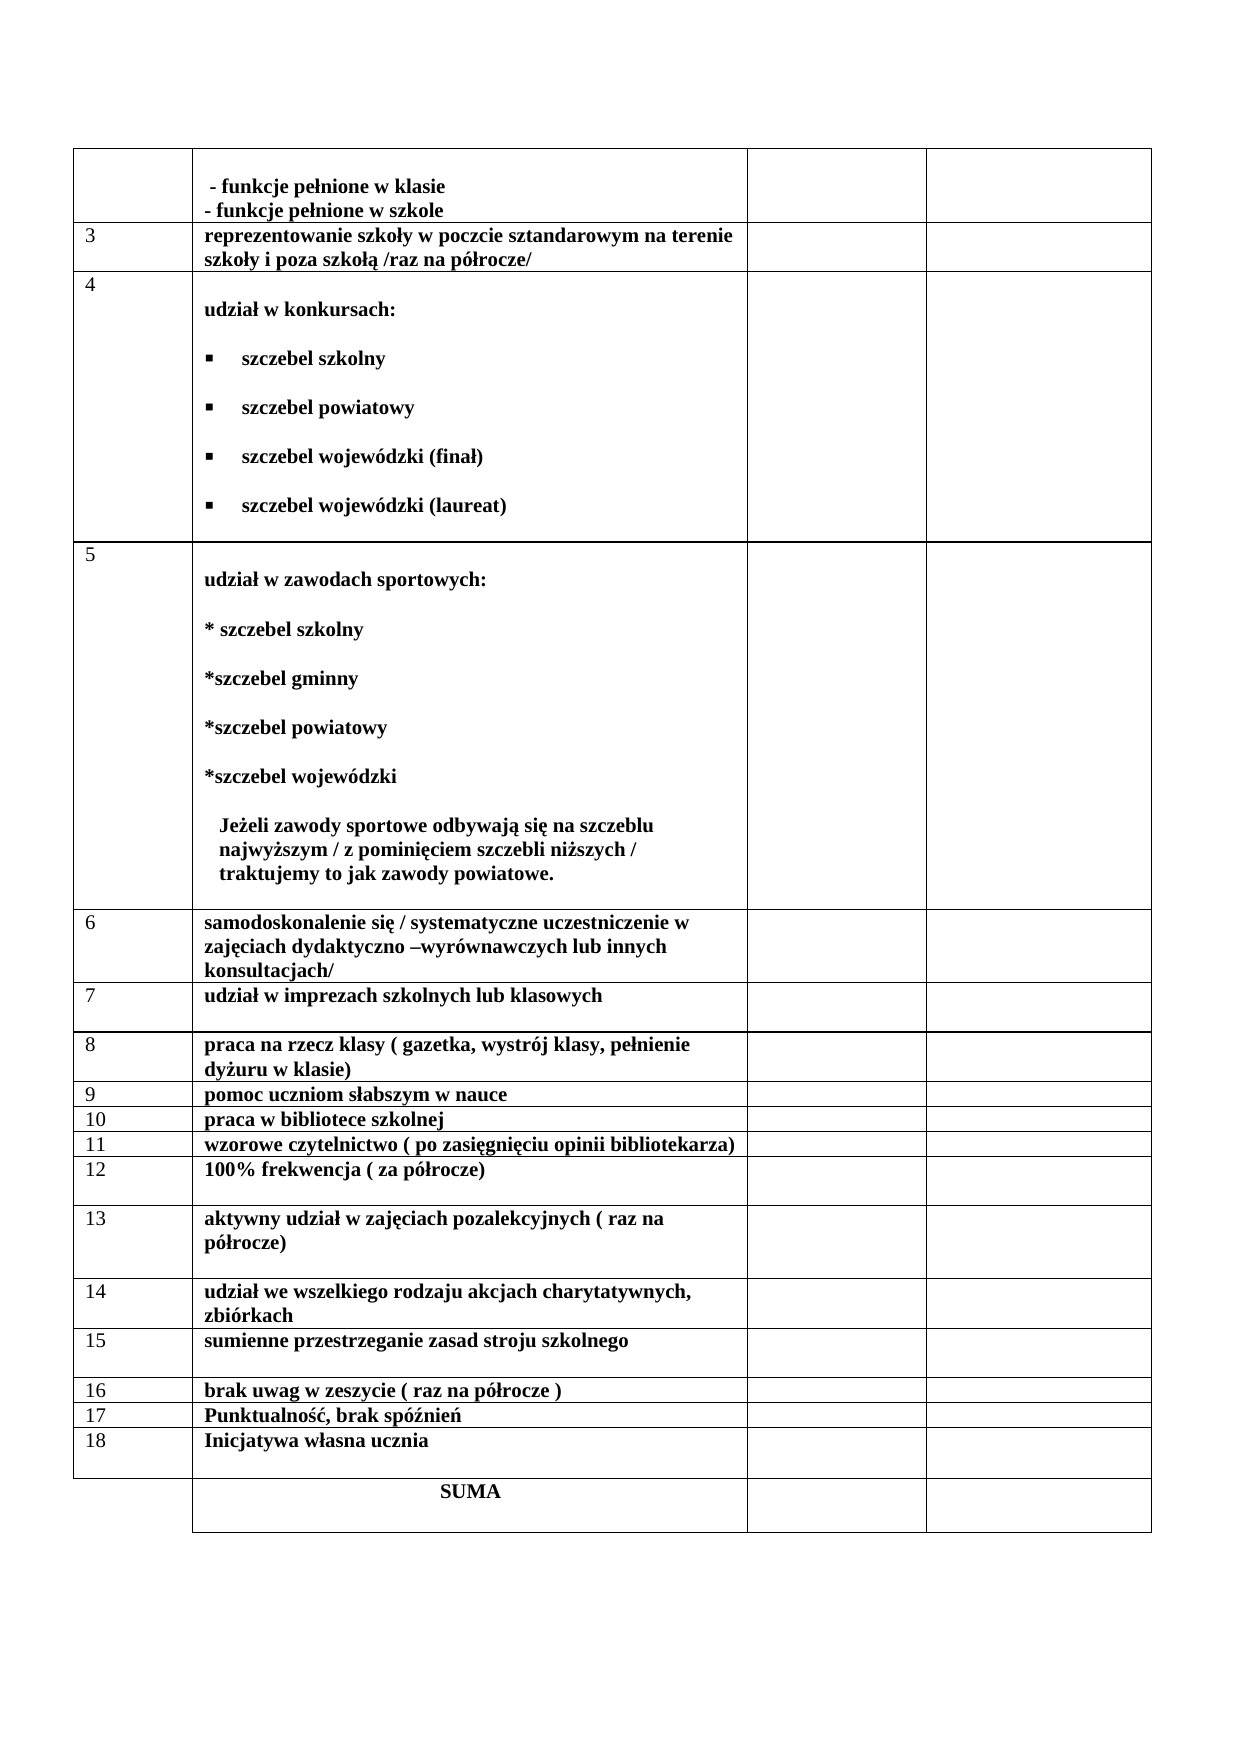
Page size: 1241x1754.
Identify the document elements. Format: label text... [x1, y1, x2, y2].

table_cell 16 [74, 1378, 192, 1402]
table_cell brak uwag w zeszycie ( raz na półrocze ) [193, 1378, 747, 1402]
table_cell sumienne przestrzeganie zasad stroju szkolnego [193, 1329, 747, 1377]
table_cell [927, 1082, 1151, 1106]
table_cell [748, 1206, 926, 1278]
table_cell [748, 223, 926, 271]
table_cell [927, 1157, 1151, 1205]
table_cell [927, 223, 1151, 271]
table_cell 18 [74, 1428, 192, 1478]
table_cell [748, 272, 926, 541]
table_cell 11 [74, 1132, 192, 1156]
table_cell 14 [74, 1279, 192, 1327]
table_cell 7 [74, 983, 192, 1031]
table_cell 3 [74, 223, 192, 271]
table_cell [927, 1033, 1151, 1081]
table_cell [927, 1206, 1151, 1278]
table_cell [927, 1132, 1151, 1156]
table_cell [927, 1403, 1151, 1427]
table_cell [748, 1428, 926, 1478]
table_cell samodoskonalenie się / systematyczne uczestniczenie w zajęciach dydaktyczno –wyrównawczych lub innych konsultacjach/ [193, 910, 747, 982]
table_cell 17 [74, 1403, 192, 1427]
table_cell [927, 1107, 1151, 1131]
table_cell praca w bibliotece szkolnej [193, 1107, 747, 1131]
table_cell [748, 1107, 926, 1131]
table_cell [748, 1378, 926, 1402]
table_cell [748, 983, 926, 1031]
table_cell Punktualność, brak spóźnień [193, 1403, 747, 1427]
table_cell [748, 1157, 926, 1205]
table_cell [927, 1279, 1151, 1327]
table_cell 5 [74, 543, 192, 909]
table_cell [748, 543, 926, 909]
table_cell [927, 983, 1151, 1031]
table_cell [748, 1279, 926, 1327]
table_cell 10 [74, 1107, 192, 1131]
table_cell [748, 1403, 926, 1427]
table_cell [748, 1329, 926, 1377]
table_cell wzorowe czytelnictwo ( po zasięgnięciu opinii bibliotekarza) [193, 1132, 747, 1156]
table_cell 9 [74, 1082, 192, 1106]
table_cell aktywny udział w zajęciach pozalekcyjnych ( raz na półrocze) [193, 1206, 747, 1278]
table_cell [748, 149, 926, 222]
table_cell [927, 1428, 1151, 1478]
table_cell 8 [74, 1033, 192, 1081]
table_cell udział w konkursach: szczebel szkolny szczebel powiatowy szczebel wojewódzki (finał) szczebel wojewódzki (laureat) [193, 272, 747, 541]
table_cell [927, 1479, 1151, 1532]
table_cell SUMA [193, 1479, 747, 1532]
table_cell 4 [74, 272, 192, 541]
table_cell udział w imprezach szkolnych lub klasowych [193, 983, 747, 1031]
table_cell [748, 1082, 926, 1106]
table_cell praca na rzecz klasy ( gazetka, wystrój klasy, pełnienie dyżuru w klasie) [193, 1033, 747, 1081]
table_cell reprezentowanie szkoły w poczcie sztandarowym na terenie szkoły i poza szkołą /raz na półrocze/ [193, 223, 747, 271]
table_cell udział w zawodach sportowych: * szczebel szkolny *szczebel gminny *szczebel powiatowy *szczebel wojewódzki Jeżeli zawody sportowe odbywają się na szczeblu najwyższym / z pominięciem szczebli niższych / traktujemy to jak zawody powiatowe. [193, 543, 747, 909]
table_cell 6 [74, 910, 192, 982]
table_cell Inicjatywa własna ucznia [193, 1428, 747, 1478]
table_cell [927, 543, 1151, 909]
table_cell [927, 149, 1151, 222]
table_cell 13 [74, 1206, 192, 1278]
table_cell [927, 272, 1151, 541]
table_cell [748, 1479, 926, 1532]
table_cell udział we wszelkiego rodzaju akcjach charytatywnych, zbiórkach [193, 1279, 747, 1327]
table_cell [193, 149, 747, 222]
table_cell [927, 910, 1151, 982]
table_cell [748, 1132, 926, 1156]
table_cell [748, 910, 926, 982]
table_cell [748, 1033, 926, 1081]
table_cell [927, 1329, 1151, 1377]
table_cell pomoc uczniom słabszym w nauce [193, 1082, 747, 1106]
table_cell 12 [74, 1157, 192, 1205]
table_cell 15 [74, 1329, 192, 1377]
table_cell [927, 1378, 1151, 1402]
table_cell 100% frekwencja ( za półrocze) [193, 1157, 747, 1205]
table_cell 2 [74, 149, 192, 222]
